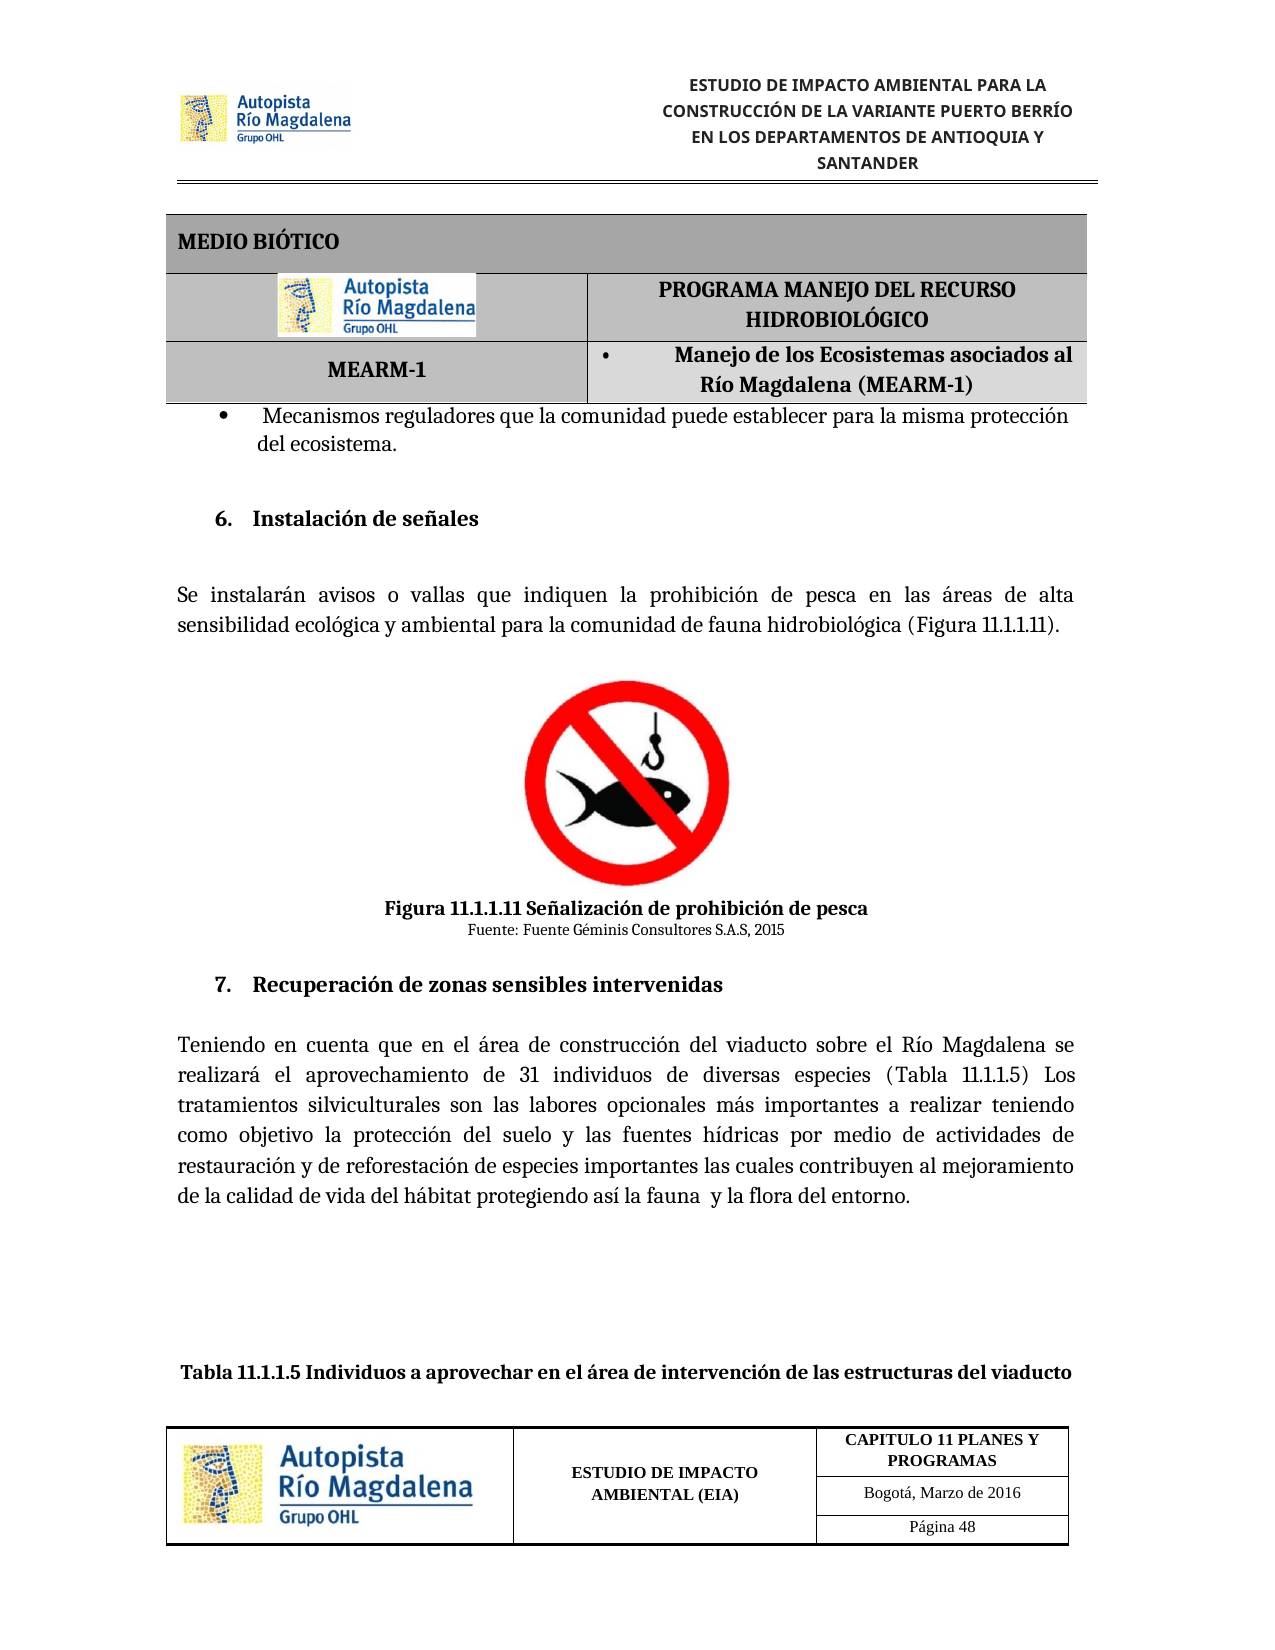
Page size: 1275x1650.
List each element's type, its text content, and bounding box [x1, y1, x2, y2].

table_cell [166, 274, 587, 341]
picture [518, 672, 734, 893]
picture [177, 84, 354, 148]
picture [177, 1429, 478, 1533]
table_cell • Manejo de los Ecosistemas asociados al Río Magdalena (MEARM-1) [588, 342, 1087, 402]
picture [277, 273, 477, 337]
table_header MEDIO BIÓTICO [166, 215, 1087, 273]
table_cell MEARM-1 [166, 342, 587, 402]
table_cell PROGRAMA MANEJO DEL RECURSO HIDROBIOLÓGICO [588, 274, 1087, 341]
